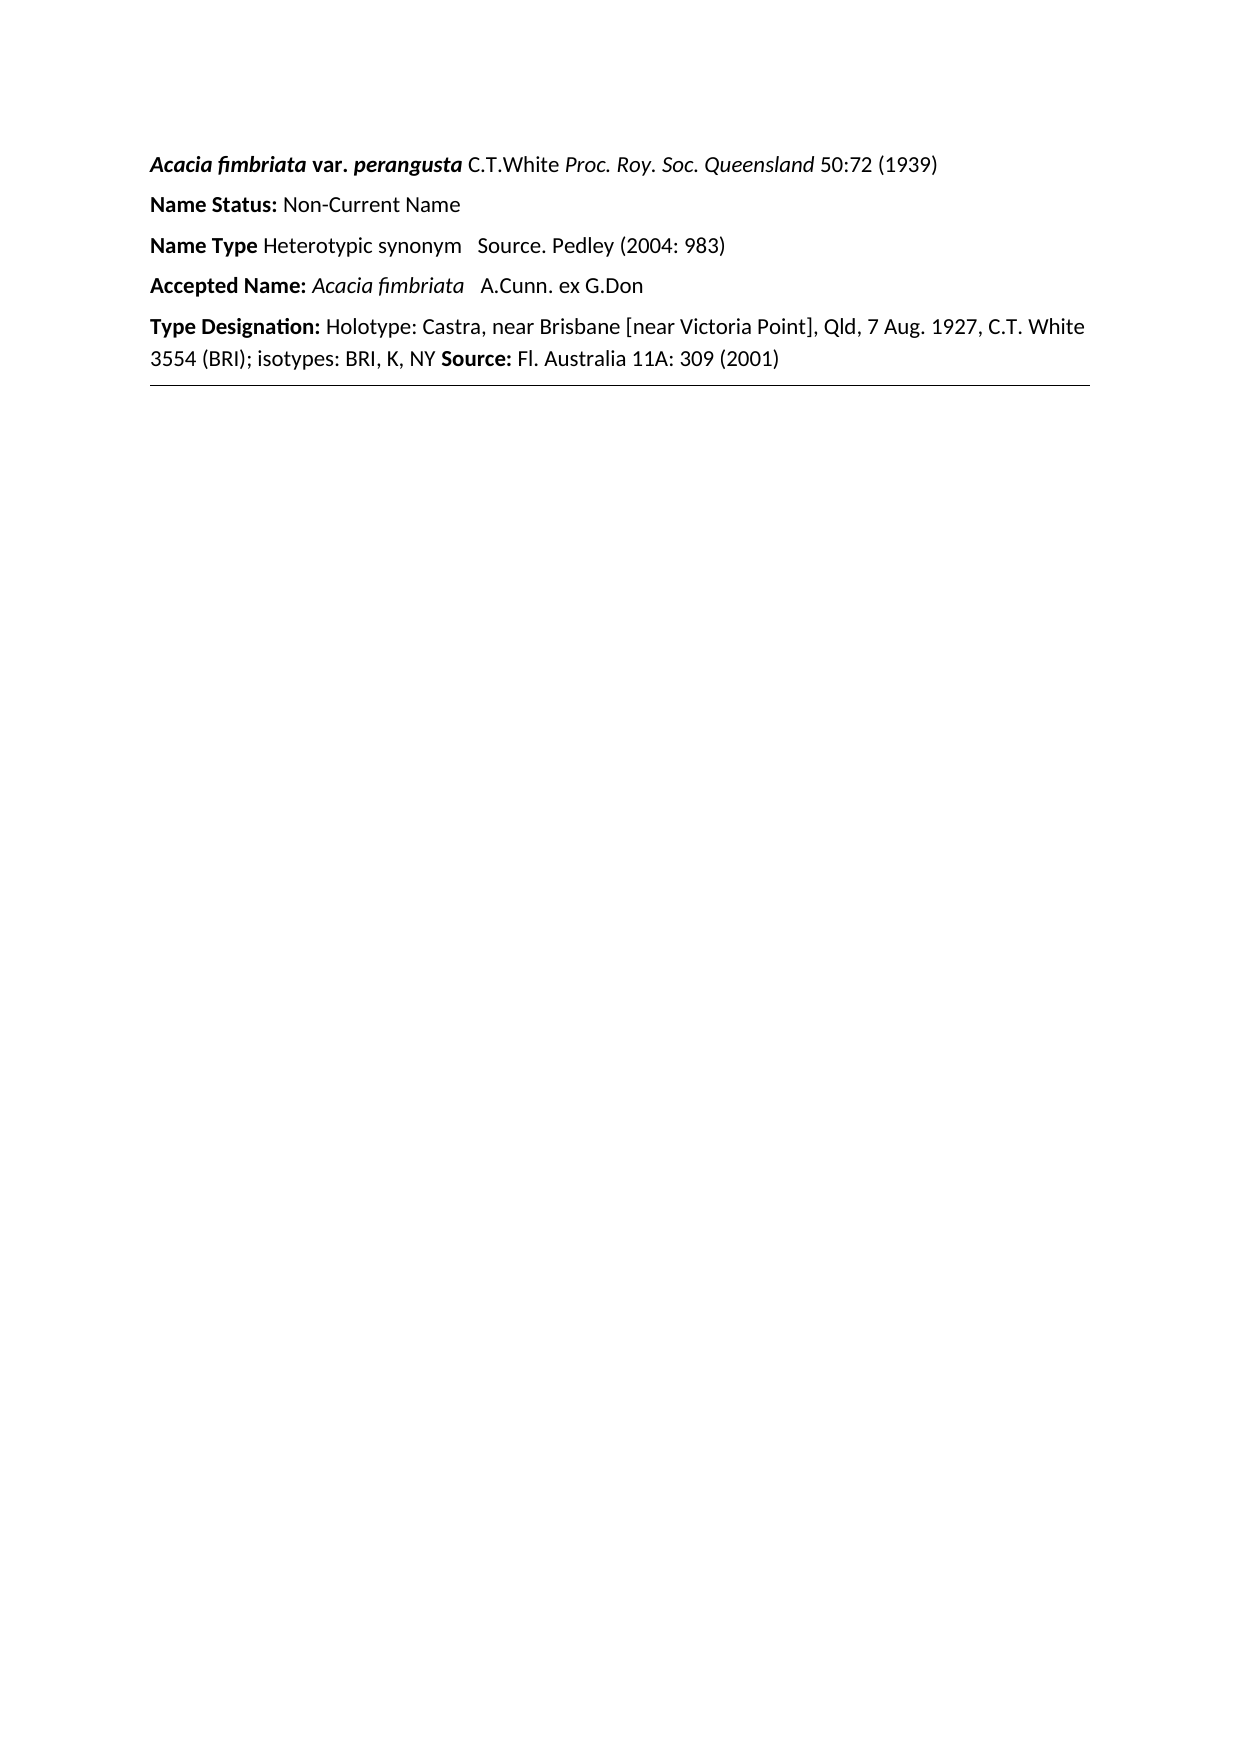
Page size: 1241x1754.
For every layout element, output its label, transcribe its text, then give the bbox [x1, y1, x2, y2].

text Accepted Name: Acacia fimbriata A.Cunn. ex G.Don [150, 272, 1090, 299]
text Name Type Heterotypic synonym Source. Pedley (2004: 983) [150, 231, 1090, 259]
text Name Status: Non-Current Name [150, 191, 1090, 218]
text Type Designation: Holotype: Castra, near Brisbane [near Victoria Point], Qld, 7 Aug. 1927, C.T. White 3554 (BRI); isotypes: BRI, K, NY Source: Fl. Australia 11A: 309 (2001) [150, 312, 1090, 372]
text Acacia fimbriata var. perangusta C.T.White Proc. Roy. Soc. Queensland 50:72 (1939) [150, 150, 1090, 178]
